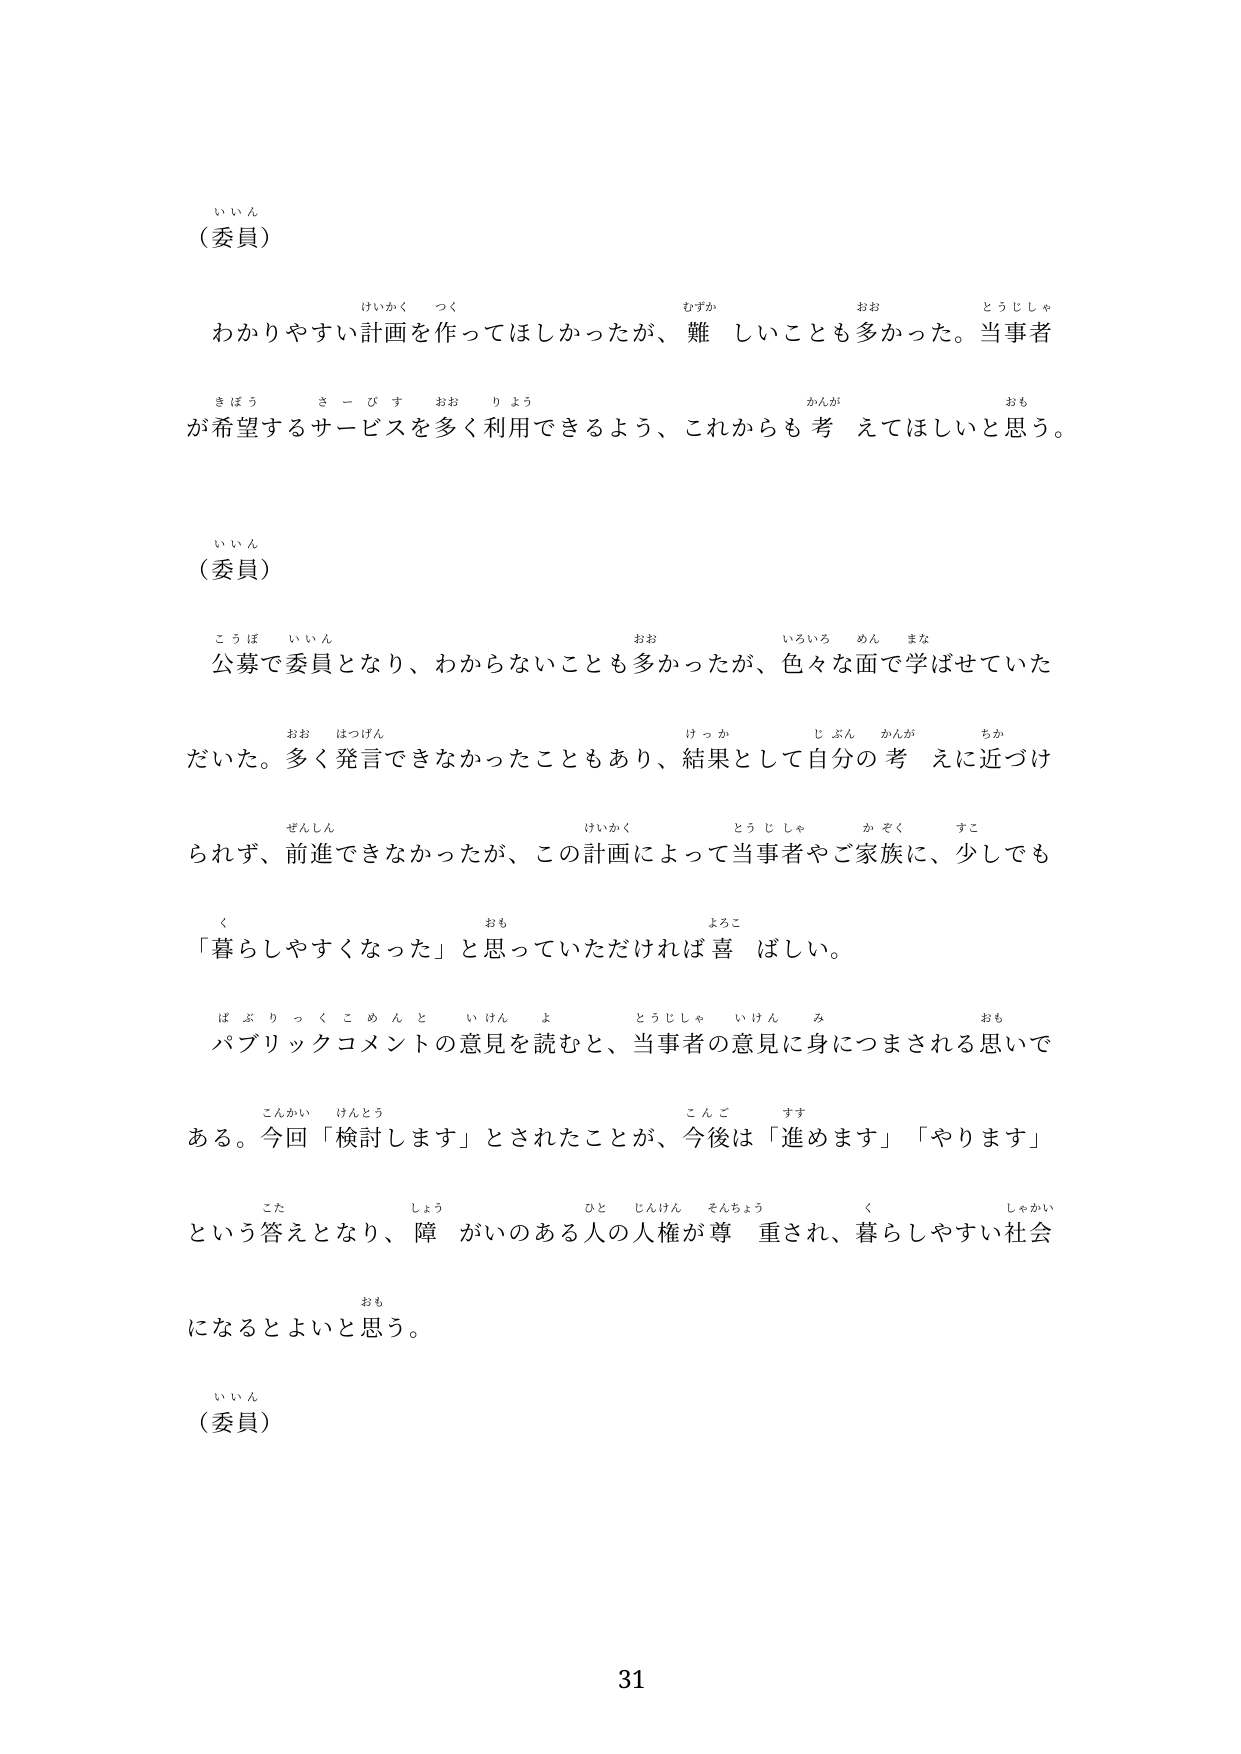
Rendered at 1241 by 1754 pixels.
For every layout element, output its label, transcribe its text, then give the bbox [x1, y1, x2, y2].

text （） [186, 181, 1054, 276]
text （） [186, 513, 1054, 607]
text （） [186, 1366, 1054, 1461]
text わかりやすいをってほしかったが、しいこともかった。がするをくできるよう、これからもえてほしいとう。 [186, 276, 1054, 513]
text のをむと、のににつまされるいである。「します」とされたことが、は「めます」「やります」というえとなり、がいのあるのがされ、らしやすいになるとよいとう。 [186, 987, 1054, 1366]
text でとなり、わからないこともかったが、なでばせていただいた。くできなかったこともあり、としてのえにづけられず、できなかったが、このによってやごに、しでも「らしやすくなった」とっていただければばしい。 [186, 607, 1054, 987]
